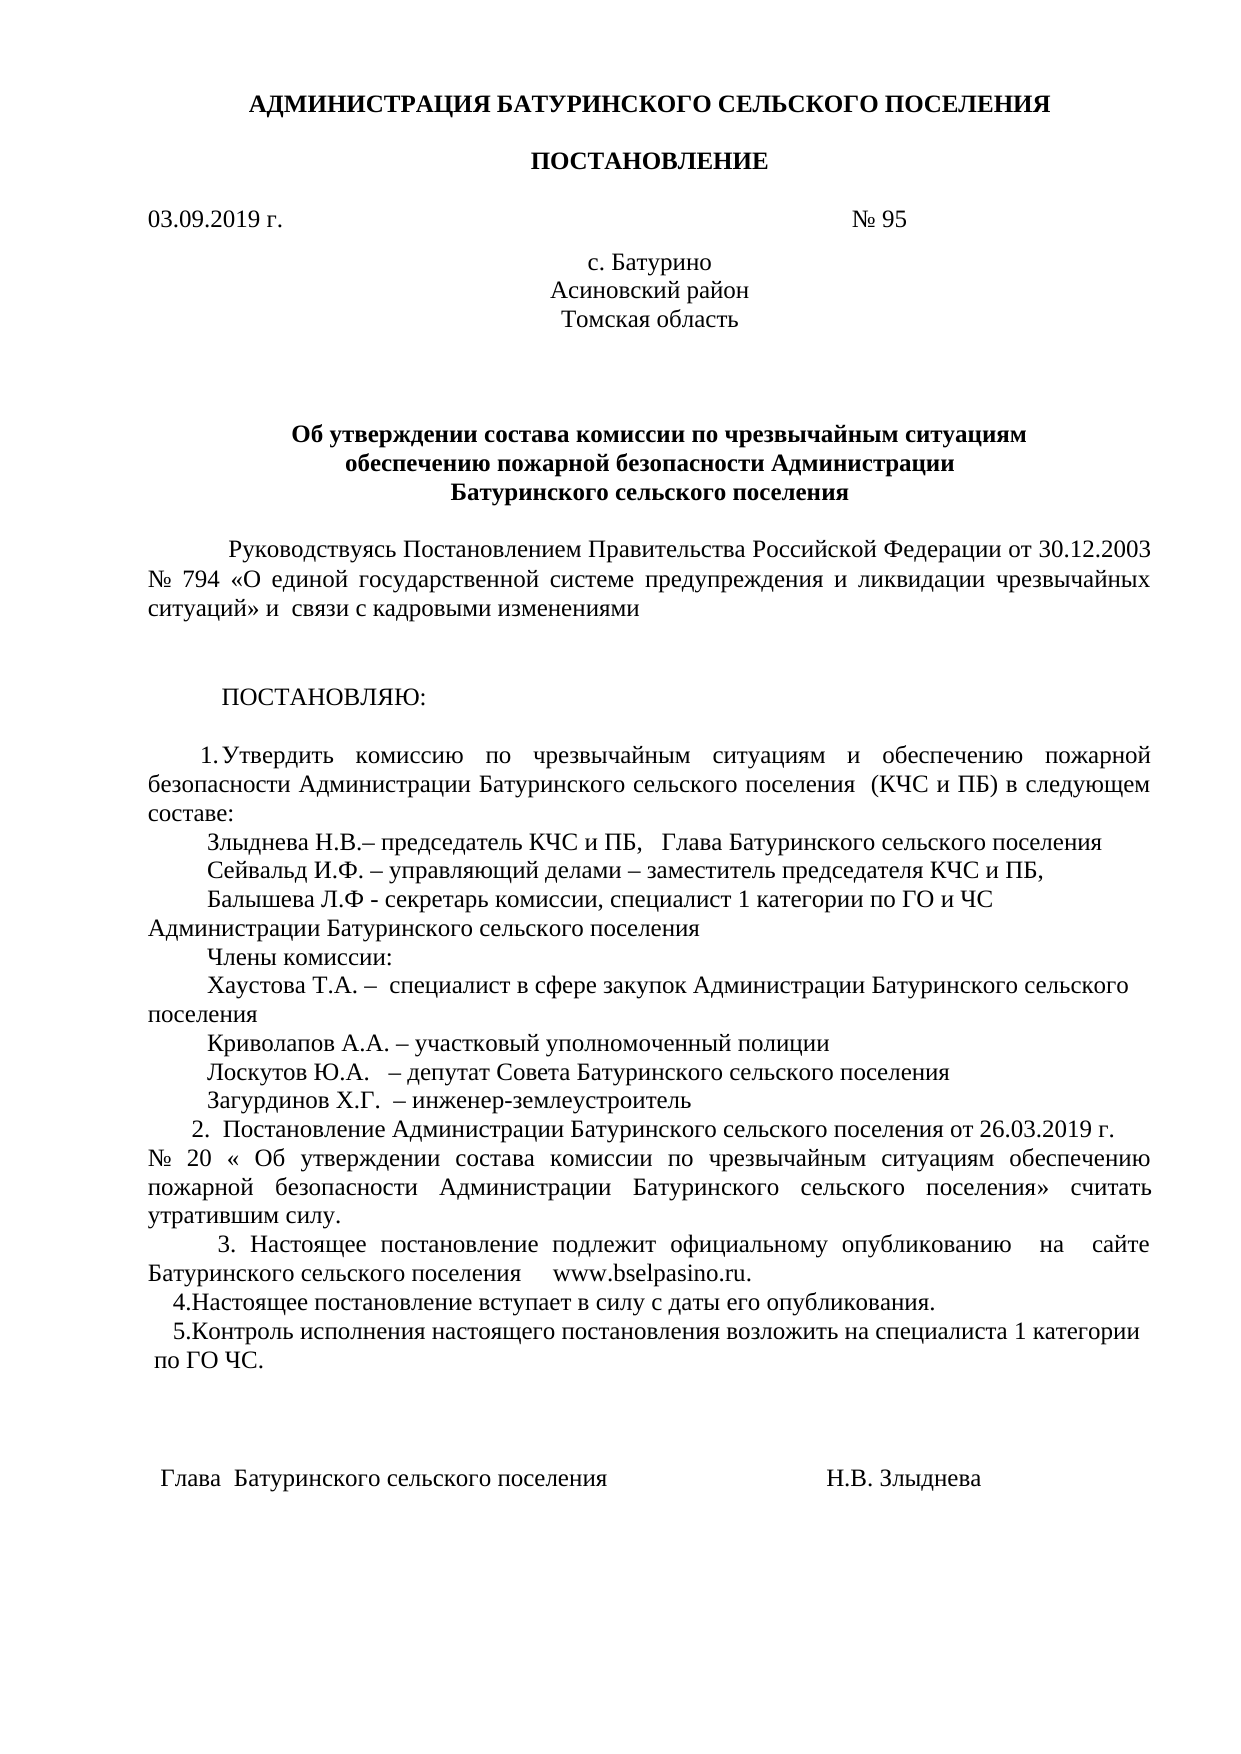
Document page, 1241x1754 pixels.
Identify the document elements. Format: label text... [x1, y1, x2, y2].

title 03.09.2019 г. № 95 [148, 204, 1152, 232]
text Батуринского сельского поселения [148, 477, 1152, 506]
text № 20 « Об утверждении состава комиссии по чрезвычайным ситуациям обеспечению пожарной безопасности Администрации Батуринского сельского поселения» считать утратившим силу. [148, 1143, 1152, 1229]
text АДМИНИСТРАЦИЯ БАТУРИНСКОГО СЕЛЬСКОГО ПОСЕЛЕНИЯ [148, 89, 1152, 117]
text Глава Батуринского сельского поселения Н.В. Злыднева [148, 1463, 1152, 1492]
text 4.Настоящее постановление вступает в силу с даты его опубликования. [148, 1287, 1152, 1316]
text 5.Контроль исполнения настоящего постановления возложить на специалиста 1 категории [148, 1316, 1152, 1345]
text ПОСТАНОВЛЯЮ: [148, 682, 1152, 711]
text 3. Настоящее постановление подлежит официальному опубликованию на сайте Батуринского сельского поселения www.bselpasino.ru. [148, 1229, 1152, 1287]
text Хаустова Т.А. – специалист в сфере закупок Администрации Батуринского сельского поселения [148, 971, 1152, 1028]
text Руководствуясь Постановлением Правительства Российской Федерации от 30.12.2003 № 794 «О единой государственной системе предупреждения и ликвидации чрезвычайных ситуаций» и связи с кадровыми изменениями [148, 534, 1152, 623]
text Балышева Л.Ф - секретарь комиссии, специалист 1 категории по ГО и ЧС Администрации Батуринского сельского поселения [148, 884, 1152, 942]
text Злыднева Н.В.– председатель КЧС и ПБ, Глава Батуринского сельского поселения [148, 827, 1152, 856]
text Томская область [148, 304, 1152, 333]
text Загурдинов Х.Г. – инженер-землеустроитель [148, 1086, 1152, 1114]
text с. Батурино [148, 247, 1152, 276]
text Об утверждении состава комиссии по чрезвычайным ситуациям [148, 419, 1152, 448]
text Лоскутов Ю.А. – депутат Совета Батуринского сельского поселения [148, 1057, 1152, 1086]
text ПОСТАНОВЛЕНИЕ [148, 146, 1152, 175]
text 2. Постановление Администрации Батуринского сельского поселения от 26.03.2019 г. [148, 1114, 1152, 1143]
text Асиновский район [148, 276, 1152, 304]
text по ГО ЧС. [148, 1345, 1152, 1374]
list Утвердить комиссию по чрезвычайным ситуациям и обеспечению пожарной безопасности Администрации Батуринского сельского поселения (КЧС и ПБ) в следующем составе: [148, 741, 1152, 827]
text Криволапов А.А. – участковый уполномоченный полиции [148, 1028, 1152, 1057]
text обеспечению пожарной безопасности Администрации [148, 448, 1152, 477]
text Сейвальд И.Ф. – управляющий делами – заместитель председателя КЧС и ПБ, [148, 856, 1152, 884]
text Члены комиссии: [148, 942, 1152, 971]
